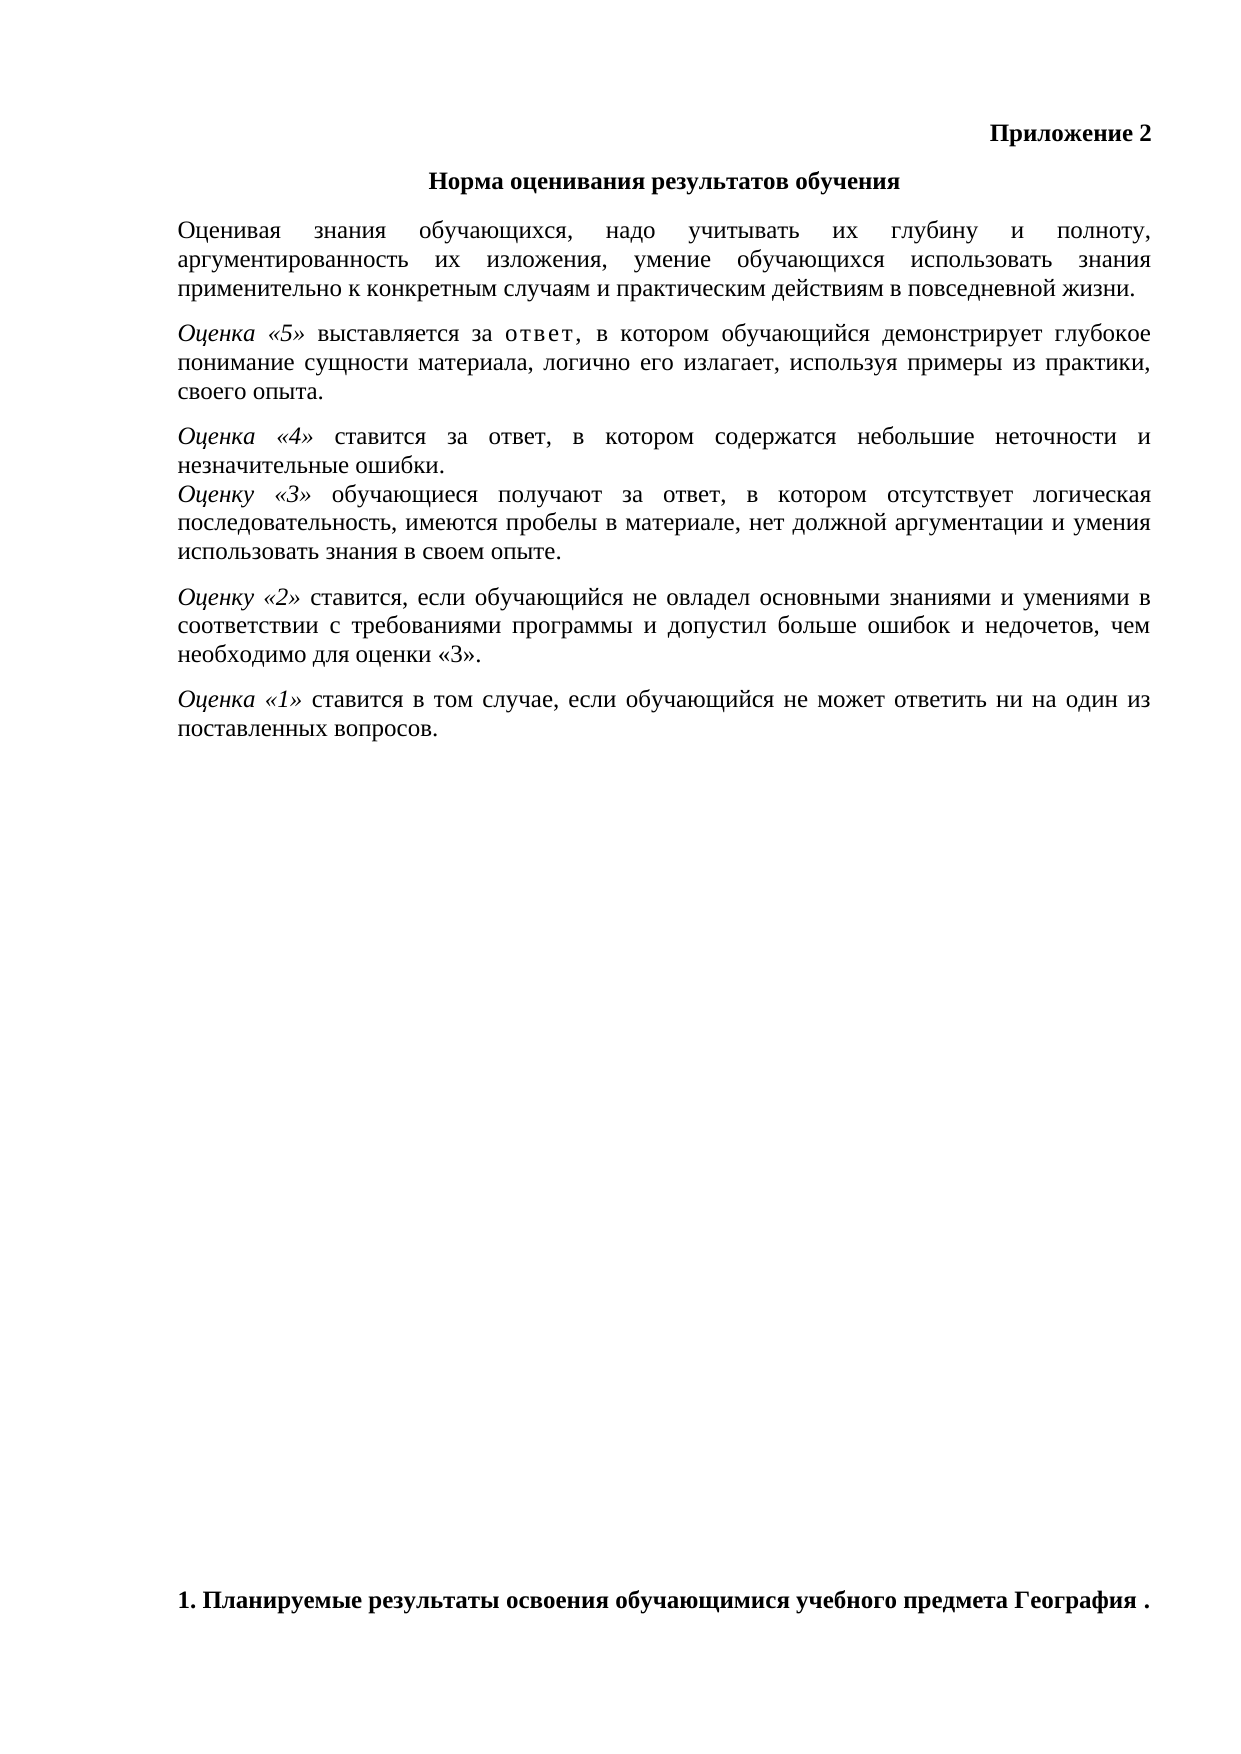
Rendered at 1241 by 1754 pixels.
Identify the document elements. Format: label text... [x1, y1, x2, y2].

text Норма оценивания результатов обучения [177, 166, 1152, 194]
text 1. Планируемые результаты освоения обучающимися учебного предмета География . [177, 1585, 1152, 1614]
text Оценивая знания обучающихся, надо учитывать их глубину и полноту, аргументированность их изложения, умение обучающихся использовать знания применительно к конкретным случаям и практическим действиям в повседневной жизни. [177, 215, 1152, 302]
text Оценка «5» выставляется за ответ, в котором обучающийся демонстрирует глубокое понимание сущности материала, логично его излагает, используя примеры из практики, своего опыта. [177, 318, 1152, 404]
text Оценку «3» обучающиеся получают за ответ, в котором отсутствует логическая последовательность, имеются пробелы в материале, нет должной аргументации и умения использовать знания в своем опыте. [177, 479, 1152, 565]
text Оценку «2» ставится, если обучающийся не овладел основными знаниями и умениями в соответствии с требованиями программы и допустил больше ошибок и недочетов, чем необходимо для оценки «3». [177, 582, 1152, 668]
text Оценка «4» ставится за ответ, в котором содержатся небольшие неточности и незначительные ошибки. [177, 421, 1152, 479]
text Приложение 2 [177, 118, 1152, 147]
text Оценка «1» ставится в том случае, если обучающийся не может ответить ни на один из поставленных вопросов. [177, 684, 1152, 742]
